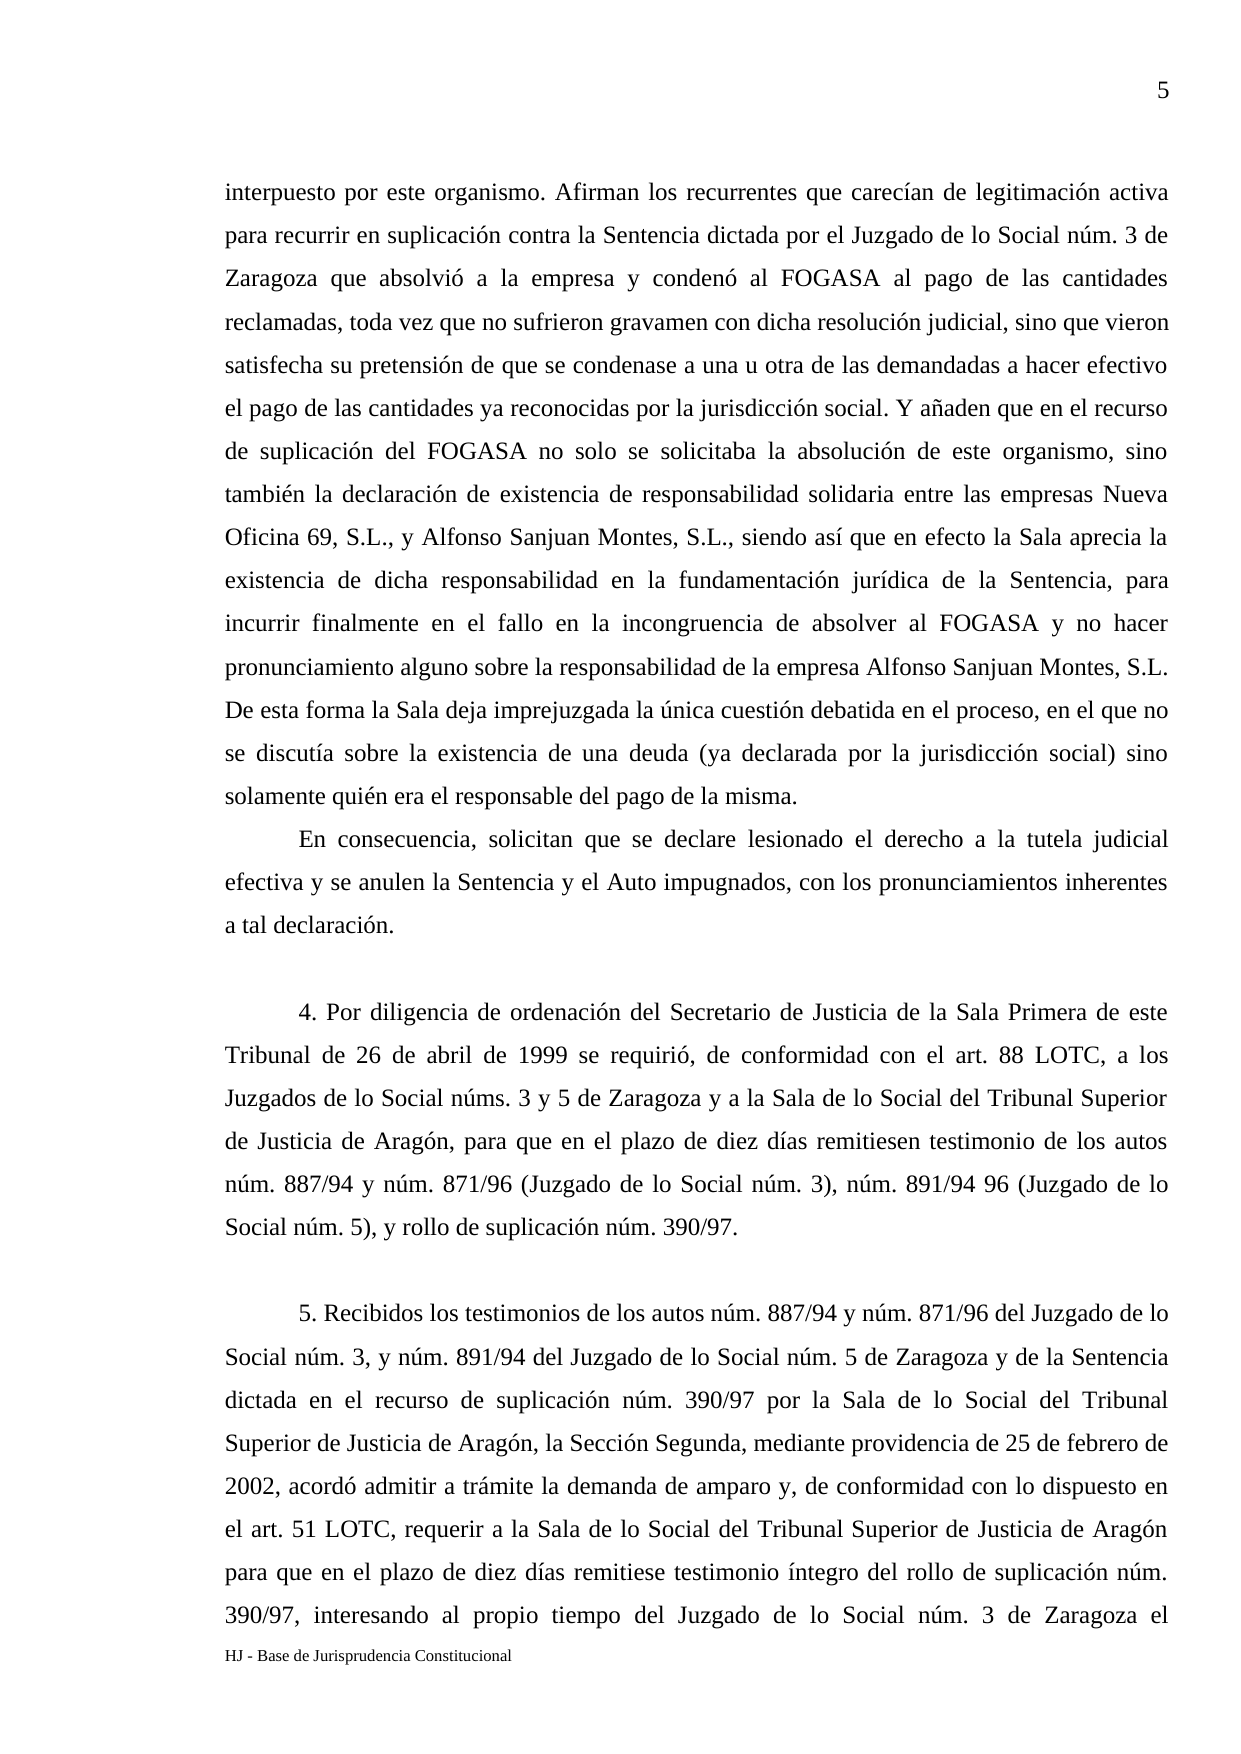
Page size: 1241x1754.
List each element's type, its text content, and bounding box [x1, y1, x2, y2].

text En consecuencia, solicitan que se declare lesionado el derecho a la tutela judicial efectiva y se anulen la Sentencia y el Auto impugnados, con los pronunciamientos inherentes a tal declaración. [224, 824, 1169, 939]
text 4. Por diligencia de ordenación del Secretario de Justicia de la Sala Primera de este Tribunal de 26 de abril de 1999 se requirió, de conformidad con el art. 88 LOTC, a los Juzgados de lo Social núms. 3 y 5 de Zaragoza y a la Sala de lo Social del Tribunal Superior de Justicia de Aragón, para que en el plazo de diez días remitiesen testimonio de los autos núm. 887/94 y núm. 871/96 (Juzgado de lo Social núm. 3), núm. 891/94 96 (Juzgado de lo Social núm. 5), y rollo de suplicación núm. 390/97. [224, 997, 1169, 1241]
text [224, 177, 1169, 810]
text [224, 1298, 1169, 1629]
